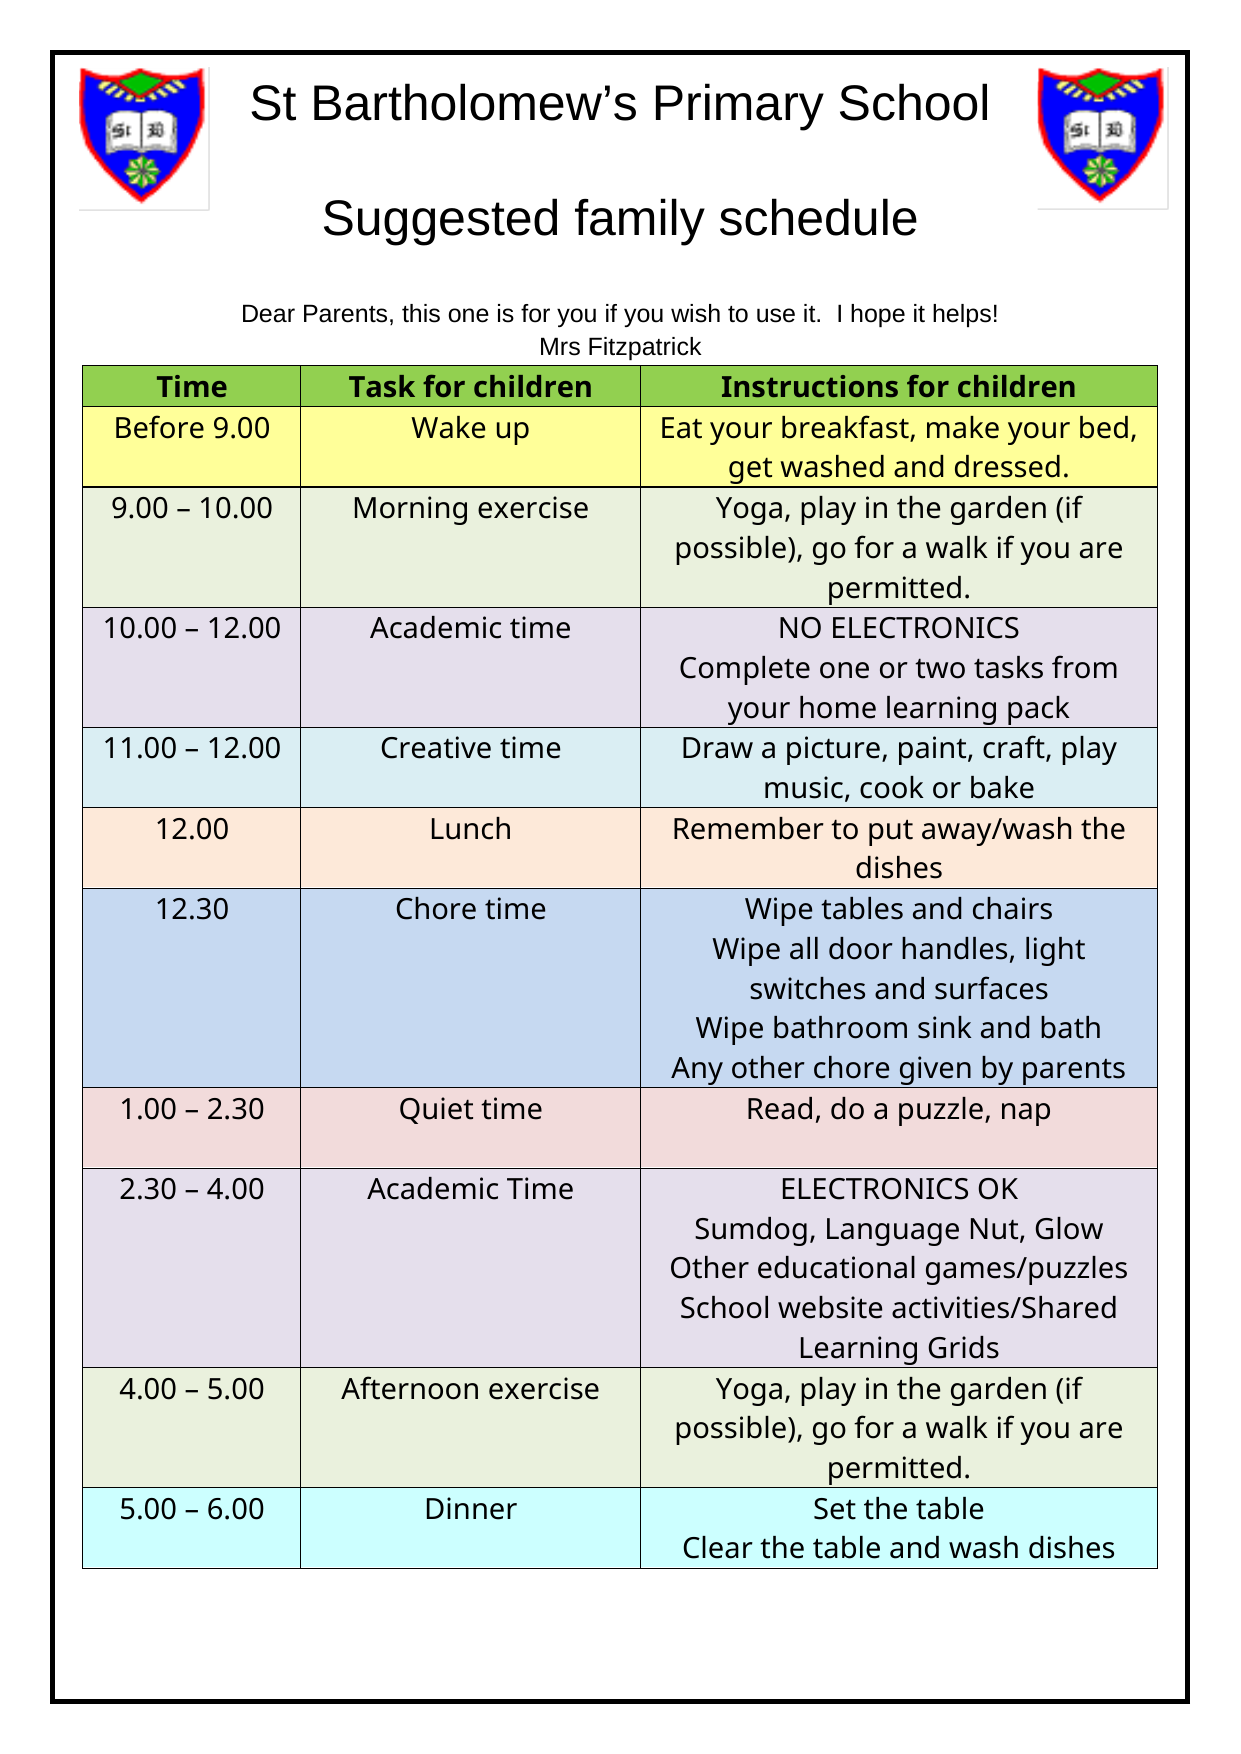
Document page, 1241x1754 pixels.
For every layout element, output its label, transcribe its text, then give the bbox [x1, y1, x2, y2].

table_header Instructions for children [641, 366, 1157, 406]
table_cell 9.00 – 10.00 [83, 488, 300, 607]
table_cell Creative time [301, 728, 640, 807]
table_cell Chore time [301, 889, 640, 1087]
table_cell Remember to put away/wash the dishes [641, 808, 1157, 887]
table_cell 5.00 – 6.00 [83, 1488, 300, 1567]
text Mrs Fitzpatrick [150, 332, 1090, 361]
table_cell Draw a picture, paint, craft, play music, cook or bake [641, 728, 1157, 807]
table_cell Dinner [301, 1488, 640, 1567]
table_cell Set the table Clear the table and wash dishes [641, 1488, 1157, 1567]
table_cell Lunch [301, 808, 640, 887]
table_header Task for children [301, 366, 640, 406]
table_cell ELECTRONICS OK Sumdog, Language Nut, Glow Other educational games/puzzles School website activities/Shared Learning Grids [641, 1169, 1157, 1367]
table_cell Yoga, play in the garden (if possible), go for a walk if you are permitted. [641, 1368, 1157, 1487]
table_cell 1.00 – 2.30 [83, 1088, 300, 1167]
table_cell Quiet time [301, 1088, 640, 1167]
table_header Time [83, 366, 300, 406]
table_cell Yoga, play in the garden (if possible), go for a walk if you are permitted. [641, 488, 1157, 607]
picture [1037, 67, 1171, 212]
table_cell Eat your breakfast, make your bed, get washed and dressed. [641, 407, 1157, 486]
table_cell Afternoon exercise [301, 1368, 640, 1487]
table_cell Morning exercise [301, 488, 640, 607]
table_cell 11.00 – 12.00 [83, 728, 300, 807]
table_cell 2.30 – 4.00 [83, 1169, 300, 1367]
table_cell 12.30 [83, 889, 300, 1087]
table_cell 10.00 – 12.00 [83, 608, 300, 727]
table_cell Wake up [301, 407, 640, 486]
table_cell Read, do a puzzle, nap [641, 1088, 1157, 1167]
text Dear Parents, this one is for you if you wish to use it. I hope it helps! [150, 299, 1090, 328]
table_cell Before 9.00 [83, 407, 300, 486]
picture [79, 67, 212, 213]
table_cell Academic time [301, 608, 640, 727]
table_cell 12.00 [83, 808, 300, 887]
table_cell Wipe tables and chairs Wipe all door handles, light switches and surfaces Wipe bathroom sink and bath Any other chore given by parents [641, 889, 1157, 1087]
table_cell Academic Time [301, 1169, 640, 1367]
table_cell 4.00 – 5.00 [83, 1368, 300, 1487]
table_cell NO ELECTRONICS Complete one or two tasks from your home learning pack [641, 608, 1157, 727]
